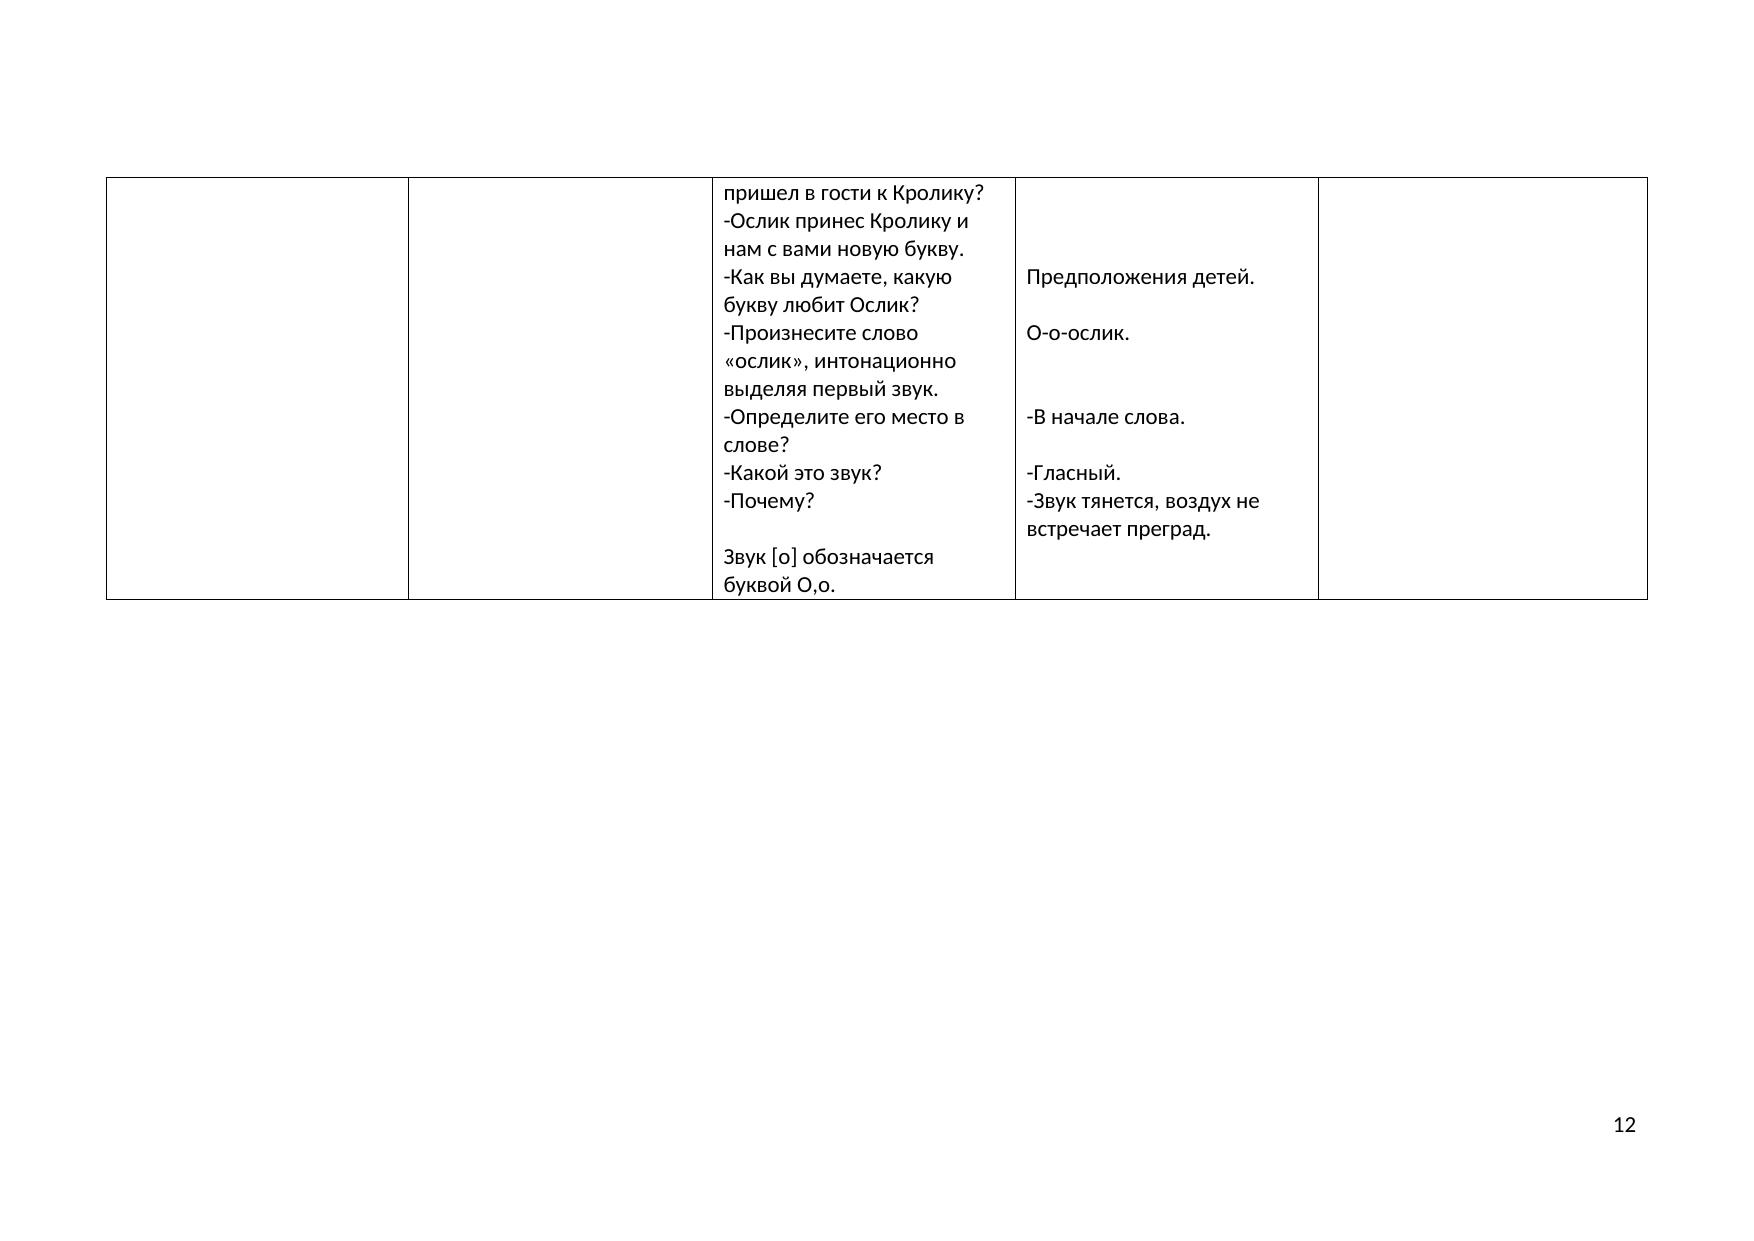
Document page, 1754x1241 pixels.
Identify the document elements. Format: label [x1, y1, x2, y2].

table_cell [1016, 178, 1318, 598]
table_cell [1319, 178, 1647, 598]
table_cell [107, 178, 408, 598]
table_cell [713, 178, 1015, 598]
table_cell [409, 178, 712, 598]
